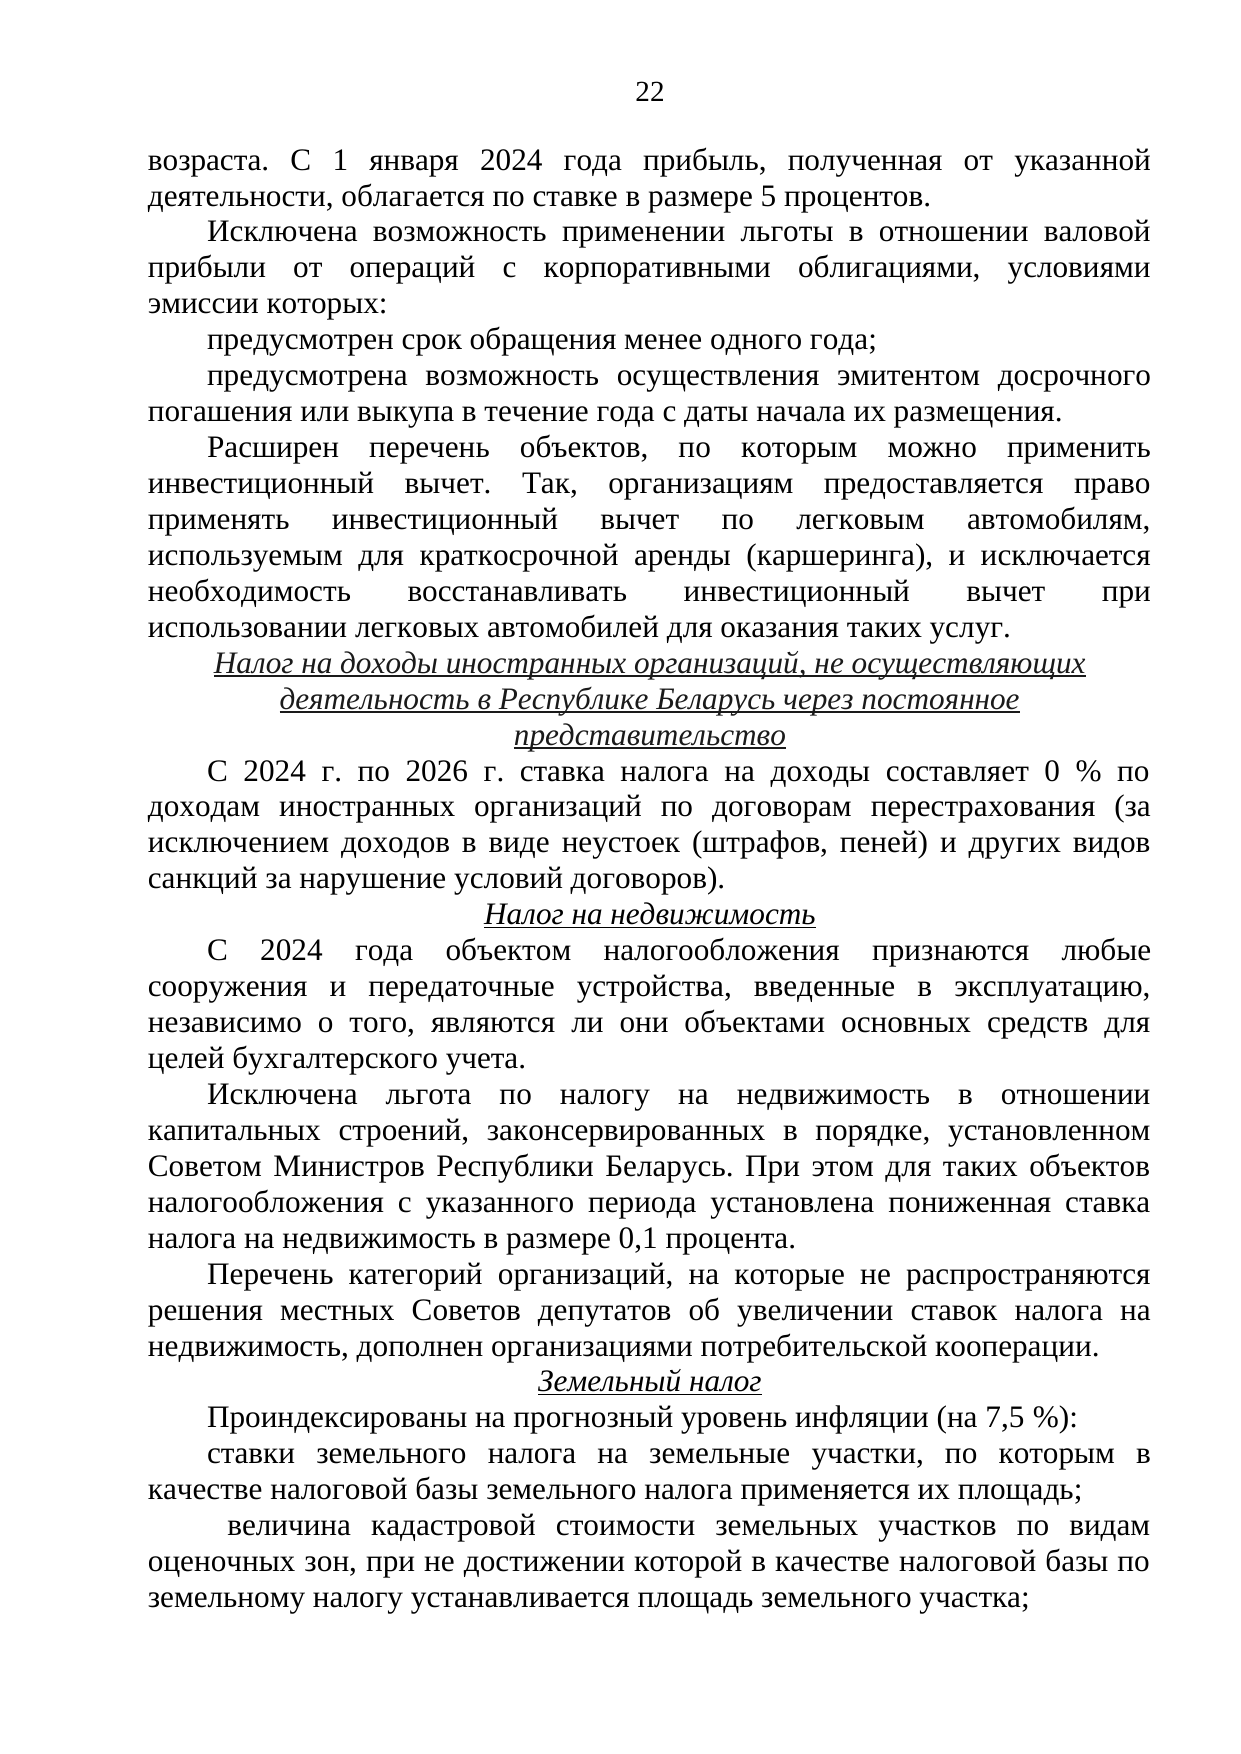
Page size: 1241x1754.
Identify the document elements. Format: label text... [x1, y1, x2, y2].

text предусмотрена возможность осуществления эмитентом досрочного погашения или выкупа в течение года с даты начала их размещения. [148, 356, 1152, 428]
text Перечень категорий организаций, на которые не распространяются решения местных Советов депутатов об увеличении ставок налога на недвижимость, дополнен организациями потребительской кооперации. [148, 1255, 1152, 1363]
text Земельный налог [148, 1363, 1152, 1399]
text ставки земельного налога на земельные участки, по которым в качестве налоговой базы земельного налога применяется их площадь; [148, 1434, 1152, 1506]
text Расширен перечень объектов, по которым можно применить инвестиционный вычет. Так, организациям предоставляется право применять инвестиционный вычет по легковым автомобилям, используемым для краткосрочной аренды (каршеринга), и исключается необходимость восстанавливать инвестиционный вычет при использовании легковых автомобилей для оказания таких услуг. [148, 428, 1152, 644]
text предусмотрен срок обращения менее одного года; [148, 321, 1152, 356]
text Исключена возможность применении льготы в отношении валовой прибыли от операций с корпоративными облигациями, условиями эмиссии которых: [148, 213, 1152, 321]
text С 2024 г. по 2026 г. ставка налога на доходы составляет 0 % по доходам иностранных организаций по договорам перестрахования (за исключением доходов в виде неустоек (штрафов, пеней) и других видов санкций за нарушение условий договоров). [148, 752, 1152, 896]
text Налог на недвижимость [148, 896, 1152, 931]
text Налог на доходы иностранных организаций, не осуществляющих деятельность в Республике Беларусь через постоянное представительство [148, 644, 1152, 752]
text Проиндексированы на прогнозный уровень инфляции (на 7,5 %): [148, 1399, 1152, 1434]
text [148, 141, 1152, 213]
text С 2024 года объектом налогообложения признаются любые сооружения и передаточные устройства, введенные в эксплуатацию, независимо о того, являются ли они объектами основных средств для целей бухгалтерского учета. [148, 931, 1152, 1075]
text Исключена льгота по налогу на недвижимость в отношении капитальных строений, законсервированных в порядке, установленном Советом Министров Республики Беларусь. При этом для таких объектов налогообложения с указанного периода установлена пониженная ставка налога на недвижимость в размере 0,1 процента. [148, 1075, 1152, 1255]
text величина кадастровой стоимости земельных участков по видам оценочных зон, при не достижении которой в качестве налоговой базы по земельному налогу устанавливается площадь земельного участка; [148, 1506, 1152, 1614]
